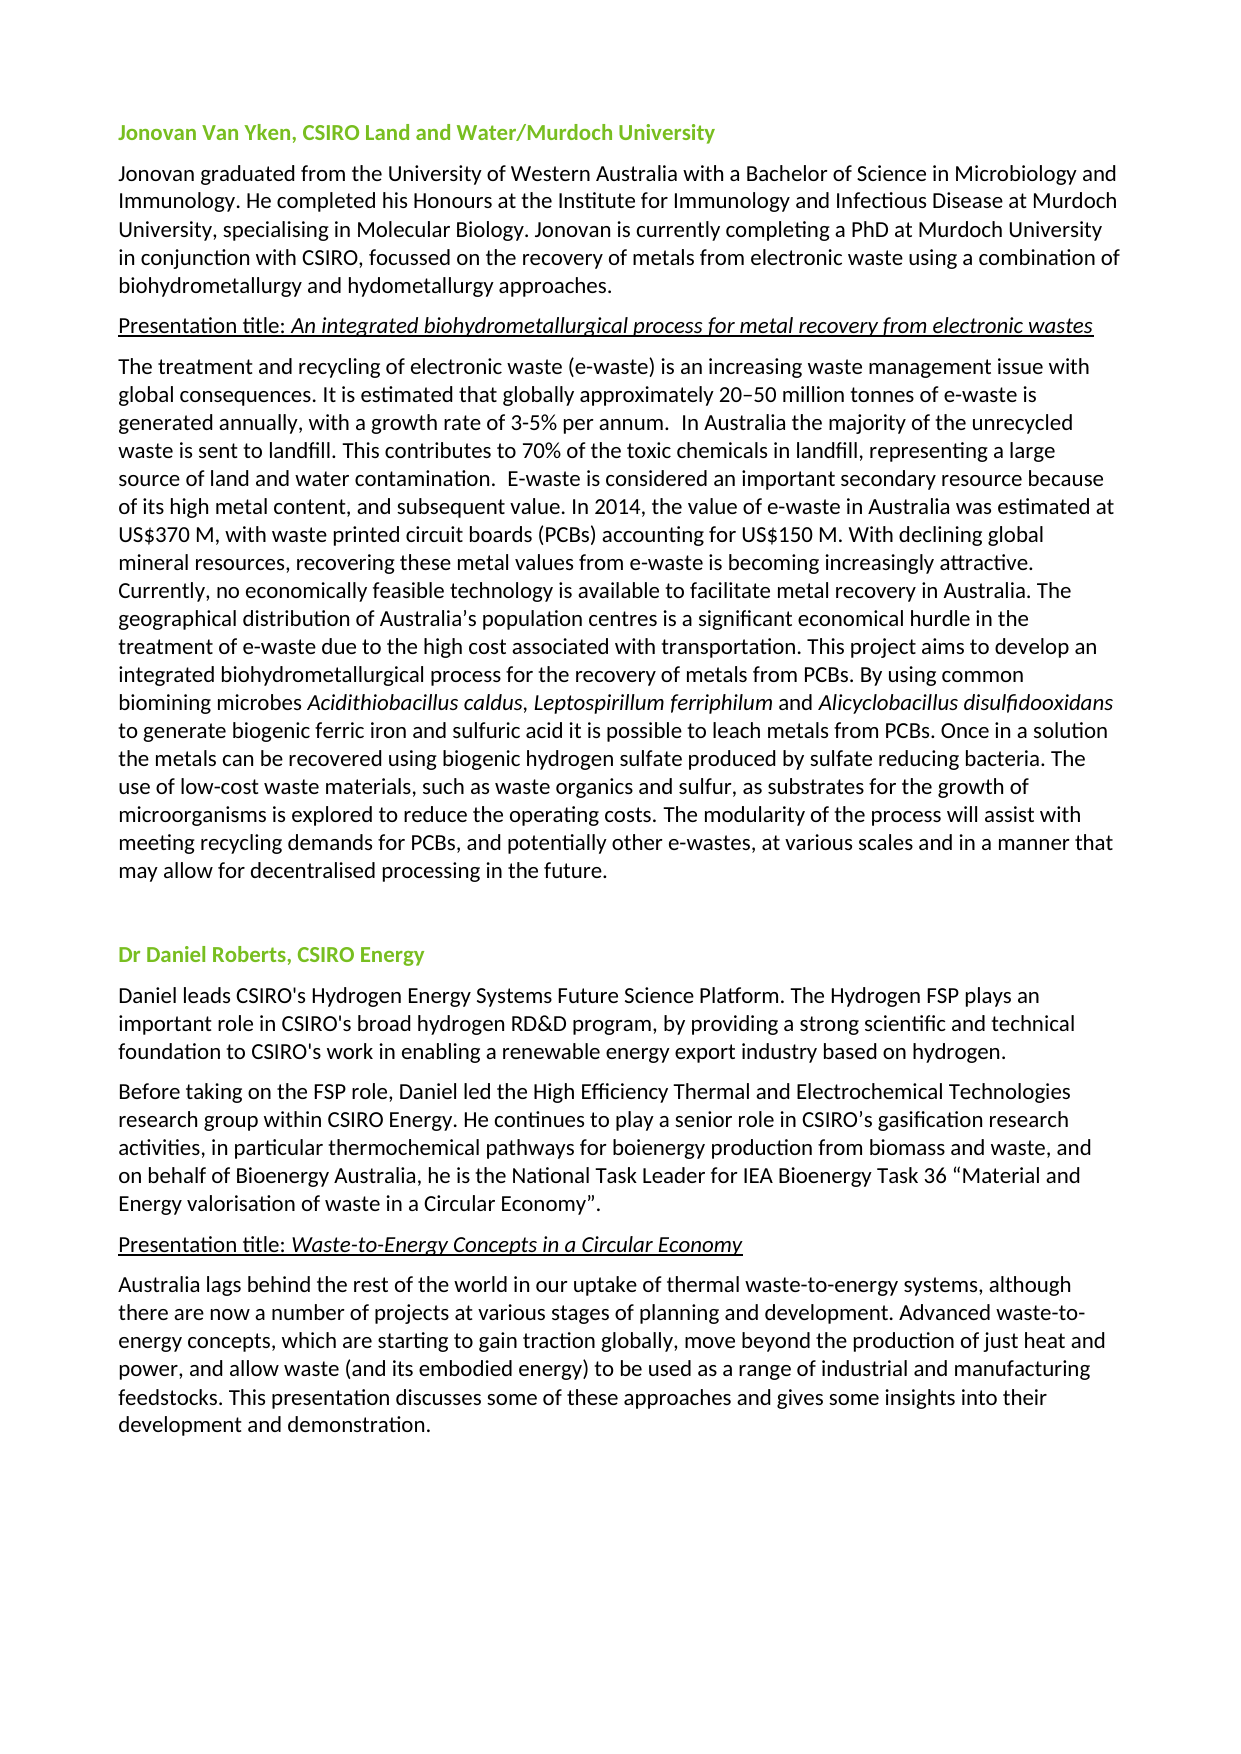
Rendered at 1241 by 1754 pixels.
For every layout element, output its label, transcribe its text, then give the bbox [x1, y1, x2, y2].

text Australia lags behind the rest of the world in our uptake of thermal waste-to-energy systems, although there are now a number of projects at various stages of planning and development. Advanced waste-to-energy concepts, which are starting to gain traction globally, move beyond the production of just heat and power, and allow waste (and its embodied energy) to be used as a range of industrial and manufacturing feedstocks. This presentation discusses some of these approaches and gives some insights into their development and demonstration. [118, 1271, 1122, 1439]
text Daniel leads CSIRO's Hydrogen Energy Systems Future Science Platform. The Hydrogen FSP plays an important role in CSIRO's broad hydrogen RD&D program, by providing a strong scientific and technical foundation to CSIRO's work in enabling a renewable energy export industry based on hydrogen. [118, 981, 1122, 1065]
text Before taking on the FSP role, Daniel led the High Efficiency Thermal and Electrochemical Technologies research group within CSIRO Energy. He continues to play a senior role in CSIRO’s gasification research activities, in particular thermochemical pathways for boienergy production from biomass and waste, and on behalf of Bioenergy Australia, he is the National Task Leader for IEA Bioenergy Task 36 “Material and Energy valorisation of waste in a Circular Economy”. [118, 1077, 1122, 1217]
text Jonovan graduated from the University of Western Australia with a Bachelor of Science in Microbiology and Immunology. He completed his Honours at the Institute for Immunology and Infectious Disease at Murdoch University, specialising in Molecular Biology. Jonovan is currently completing a PhD at Murdoch University in conjunction with CSIRO, focussed on the recovery of metals from electronic waste using a combination of biohydrometallurgy and hydometallurgy approaches. [118, 159, 1122, 299]
text The treatment and recycling of electronic waste (e-waste) is an increasing waste management issue with global consequences. It is estimated that globally approximately 20–50 million tonnes of e-waste is generated annually, with a growth rate of 3-5% per annum. In Australia the majority of the unrecycled waste is sent to landfill. This contributes to 70% of the toxic chemicals in landfill, representing a large source of land and water contamination. E-waste is considered an important secondary resource because of its high metal content, and subsequent value. In 2014, the value of e-waste in Australia was estimated at US$370 M, with waste printed circuit boards (PCBs) accounting for US$150 M. With declining global mineral resources, recovering these metal values from e-waste is becoming increasingly attractive. Currently, no economically feasible technology is available to facilitate metal recovery in Australia. The geographical distribution of Australia’s population centres is a significant economical hurdle in the treatment of e-waste due to the high cost associated with transportation. This project aims to develop an integrated biohydrometallurgical process for the recovery of metals from PCBs. By using common biomining microbes Acidithiobacillus caldus, Leptospirillum ferriphilum and Alicyclobacillus disulfidooxidans to generate biogenic ferric iron and sulfuric acid it is possible to leach metals from PCBs. Once in a solution the metals can be recovered using biogenic hydrogen sulfate produced by sulfate reducing bacteria. The use of low-cost waste materials, such as waste organics and sulfur, as substrates for the growth of microorganisms is explored to reduce the operating costs. The modularity of the process will assist with meeting recycling demands for PCBs, and potentially other e-wastes, at various scales and in a manner that may allow for decentralised processing in the future. [118, 352, 1122, 884]
text Presentation title: Waste-to-Energy Concepts in a Circular Economy [118, 1230, 1122, 1258]
text Jonovan Van Yken, CSIRO Land and Water/Murdoch University [118, 118, 1122, 146]
text Presentation title: An integrated biohydrometallurgical process for metal recovery from electronic wastes [118, 311, 1122, 339]
text Dr Daniel Roberts, CSIRO Energy [118, 940, 1122, 968]
